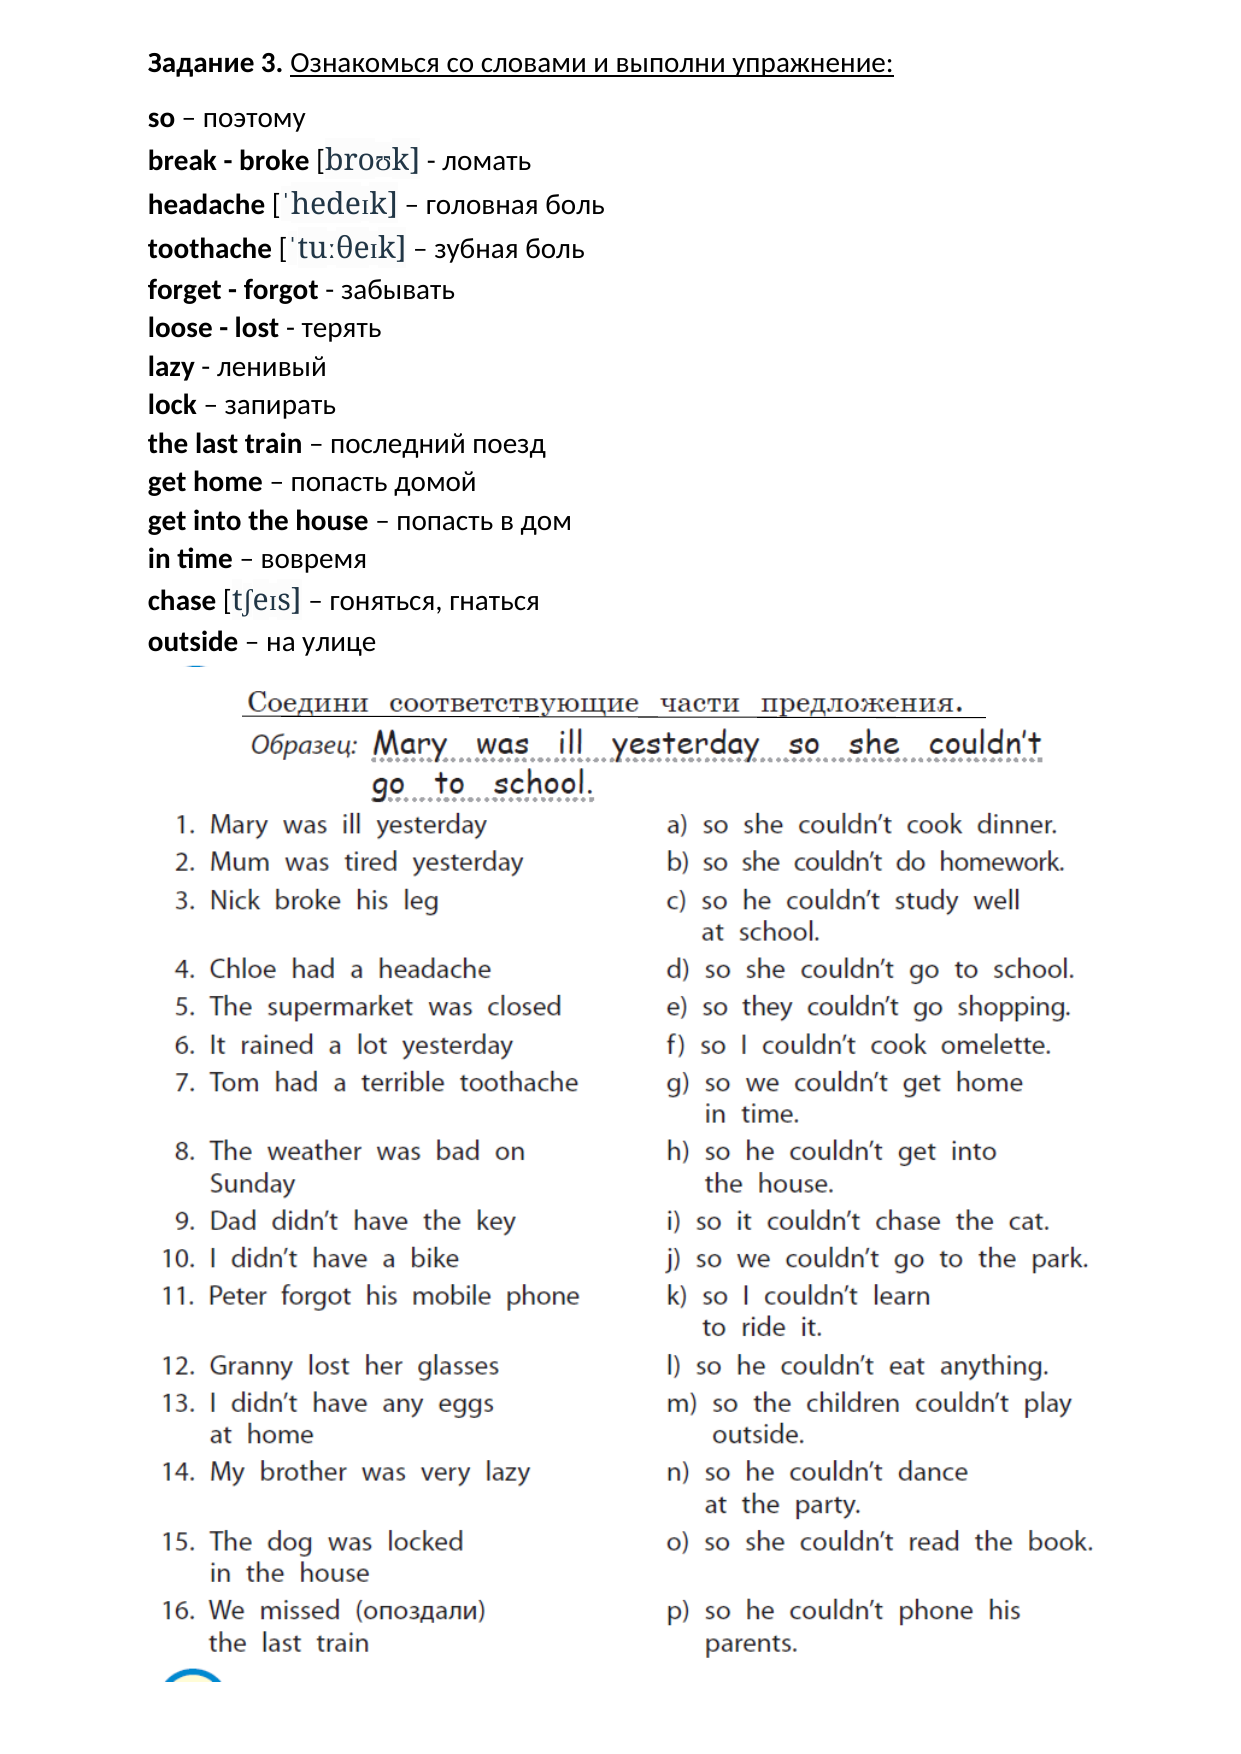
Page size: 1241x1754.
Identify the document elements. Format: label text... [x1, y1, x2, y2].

text headache [ˈhedeɪk] – головная боль [398, 182, 1181, 223]
text headache [ˈhedeɪk] – головная боль [148, 182, 291, 223]
text get into the house – попасть в дом [148, 502, 1181, 537]
text so – поэтому [148, 99, 1181, 135]
text break - broke [broʊk] - ломать [420, 138, 1181, 179]
text in time – вовремя [148, 540, 1181, 576]
text toothache [ˈtuːθeɪk] – зубная боль [148, 227, 298, 268]
picture [123, 637, 1157, 1682]
text outside – на улице [148, 623, 1181, 658]
text break - broke [broʊk] - ломать [148, 138, 325, 179]
text get home – попасть домой [148, 463, 1181, 499]
text lazy - ленивый [148, 348, 1181, 383]
text lock – запирать [148, 386, 1181, 422]
text the last train – последний поезд [148, 425, 1181, 460]
text chase [tʃeɪs] – гоняться, гнаться [148, 578, 1181, 620]
picture [174, 1675, 211, 1682]
list Задание 3. Ознакомься со словами и выполни упражнение: [148, 44, 1181, 80]
text loose - lost - терять [148, 309, 1181, 345]
text toothache [ˈtuːθeɪk] – зубная боль [406, 227, 1181, 268]
text forget - forgot - забывать [148, 271, 1181, 307]
